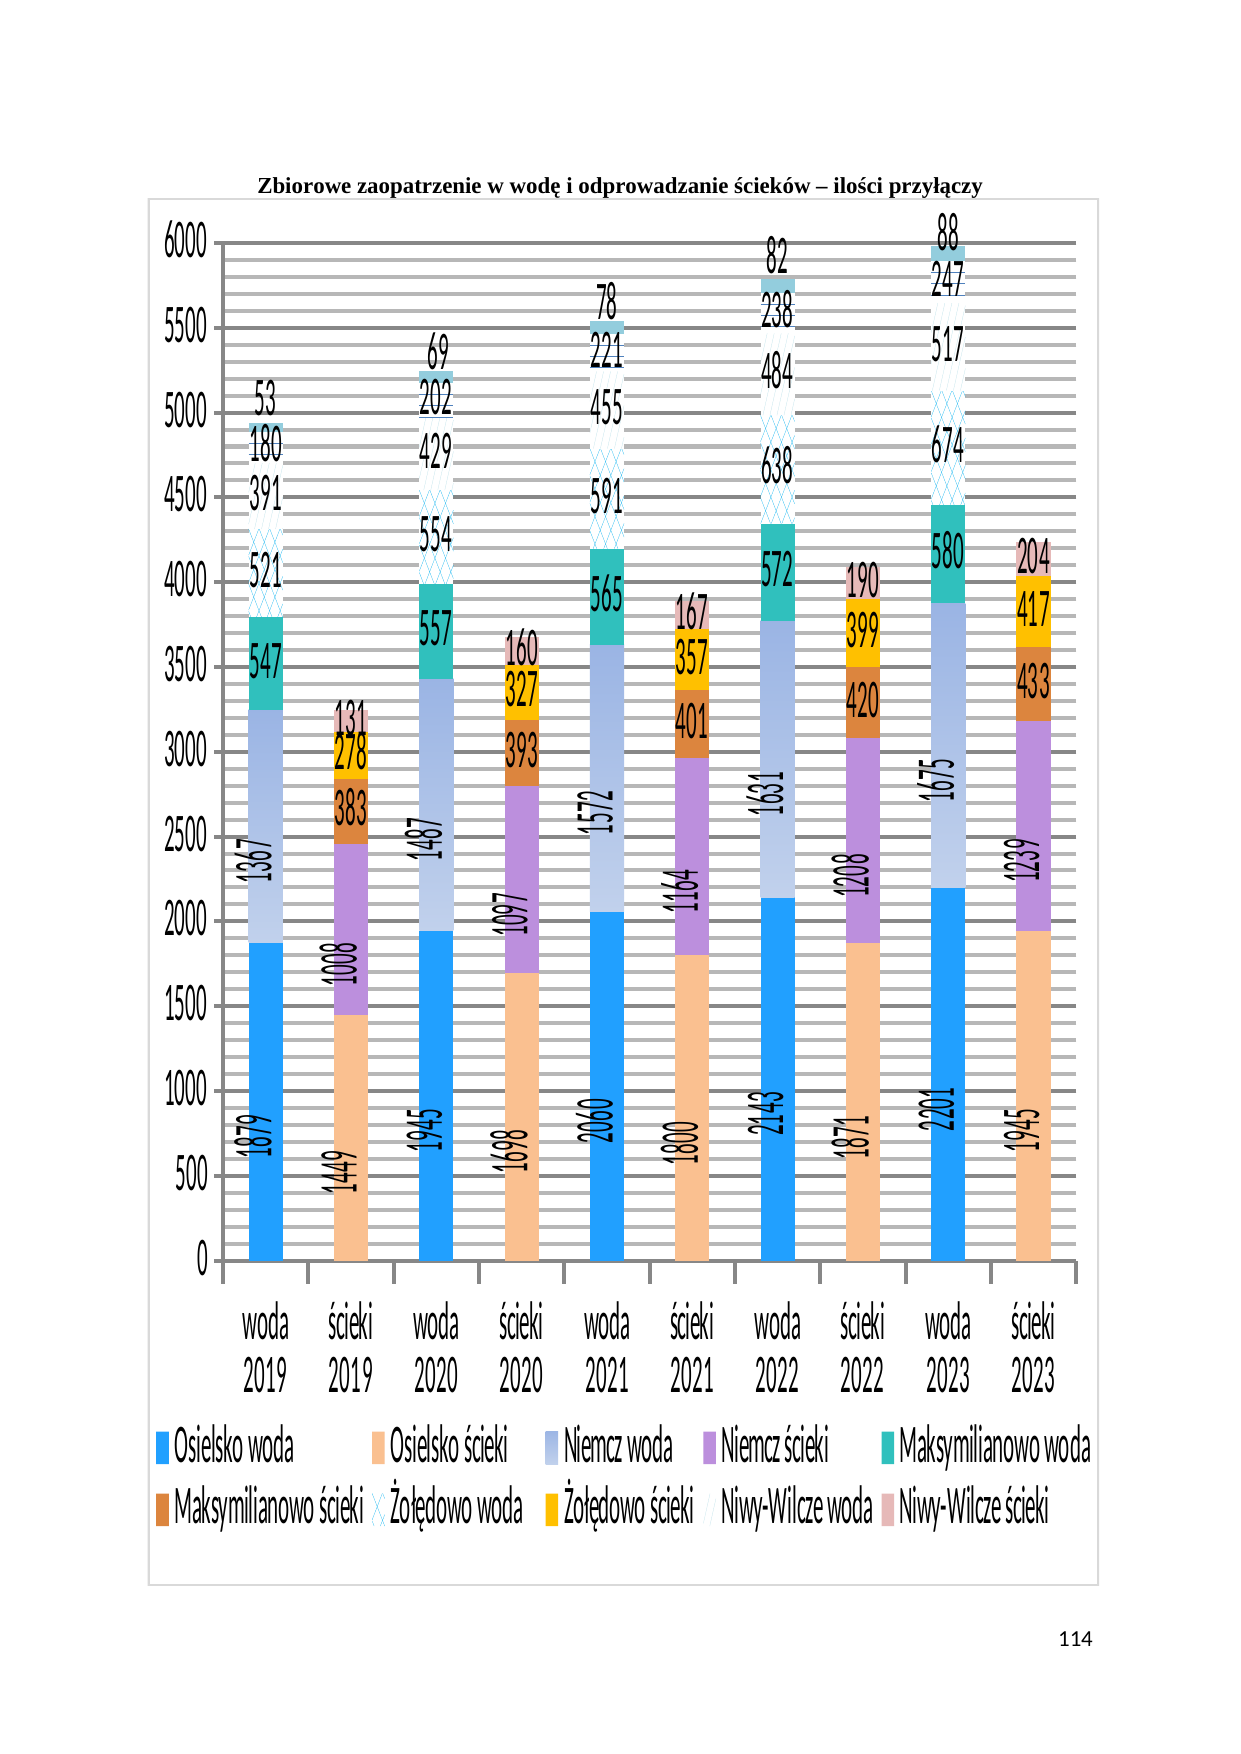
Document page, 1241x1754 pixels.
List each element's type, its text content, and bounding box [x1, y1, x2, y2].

text Zbiorowe zaopatrzenie w wodę i odprowadzanie ścieków – ilości przyłączy [148, 172, 1093, 198]
picture [779, 462, 785, 474]
picture [934, 451, 939, 459]
picture [791, 462, 795, 477]
picture [589, 486, 625, 549]
picture [248, 528, 283, 618]
picture [760, 482, 795, 524]
picture [931, 391, 966, 505]
picture [771, 452, 779, 474]
picture [419, 532, 426, 548]
picture [604, 482, 608, 495]
picture [419, 532, 454, 585]
picture [619, 495, 625, 510]
picture [589, 448, 625, 485]
picture [372, 1493, 385, 1527]
picture [937, 431, 949, 455]
picture [961, 437, 966, 452]
picture [589, 495, 593, 508]
picture [785, 450, 789, 461]
picture [449, 537, 454, 552]
picture [278, 576, 283, 584]
picture [760, 415, 795, 455]
picture [419, 490, 454, 529]
